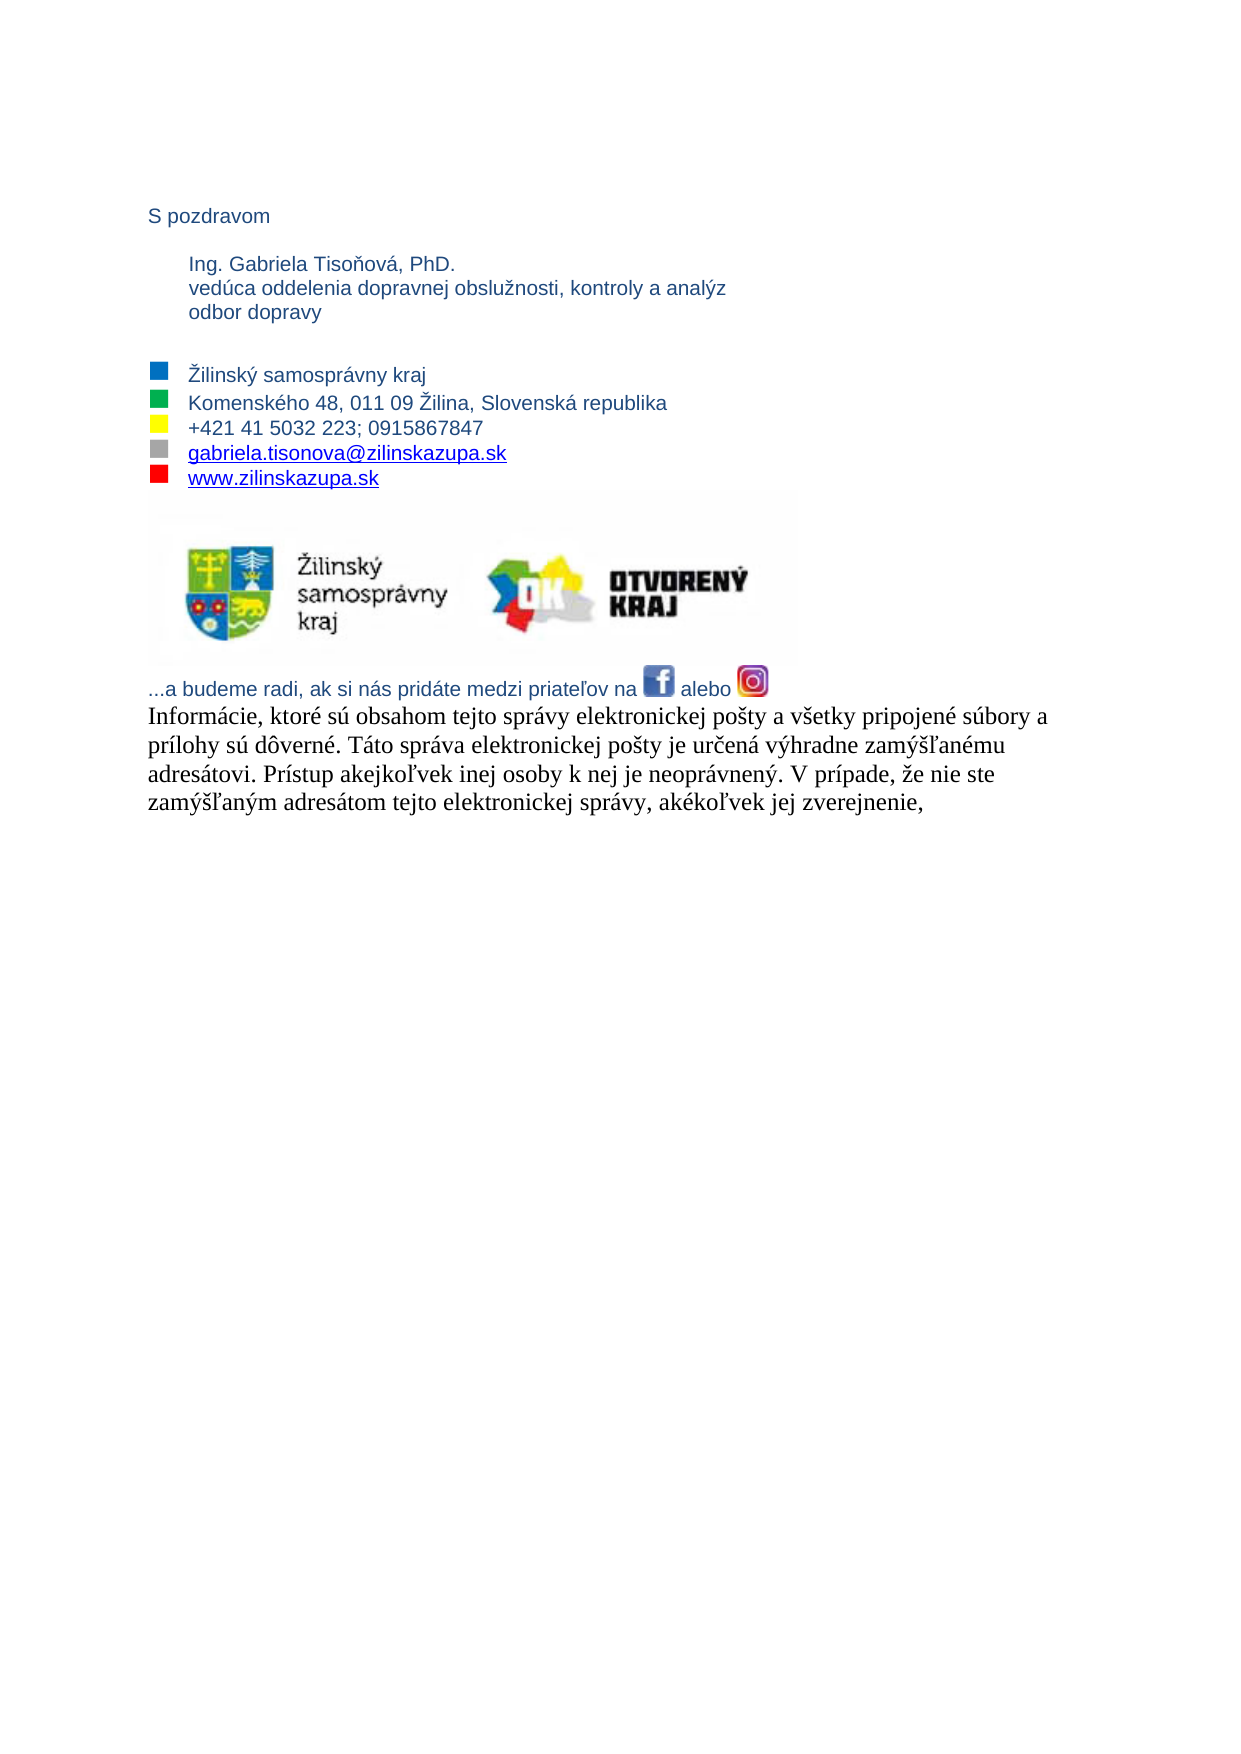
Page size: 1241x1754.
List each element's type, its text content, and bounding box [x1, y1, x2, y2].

text ■ www.zilinskazupa.sk [148, 466, 1093, 491]
text Informácie, ktoré sú obsahom tejto správy elektronickej pošty a všetky pripojené súbory a prílohy sú dôverné. Táto správa elektronickej pošty je určená výhradne zamýšľanému adresátovi. Prístup akejkoľvek inej osoby k nej je neoprávnený. V prípade, že nie ste zamýšľaným adresátom tejto elektronickej správy, akékoľvek jej zverejnenie, [148, 701, 1093, 816]
text Ing. Gabriela Tisoňová, PhD. [148, 252, 1093, 276]
text ■ gabriela.tisonova@zilinskazupa.sk [148, 441, 1093, 466]
text ■ Komenského 48, 011 09 Žilina, Slovenská republika [148, 391, 1093, 416]
picture [147, 490, 798, 697]
text odbor dopravy [148, 299, 1093, 323]
text ...a budeme radi, ak si nás pridáte medzi priateľov na alebo [148, 666, 1093, 701]
text ■ Žilinský samosprávny kraj [148, 347, 1093, 391]
text S pozdravom [148, 204, 1093, 228]
text ■ +421 41 5032 223; 0915867847 [148, 416, 1093, 441]
text vedúca oddelenia dopravnej obslužnosti, kontroly a analýz [148, 276, 1093, 299]
